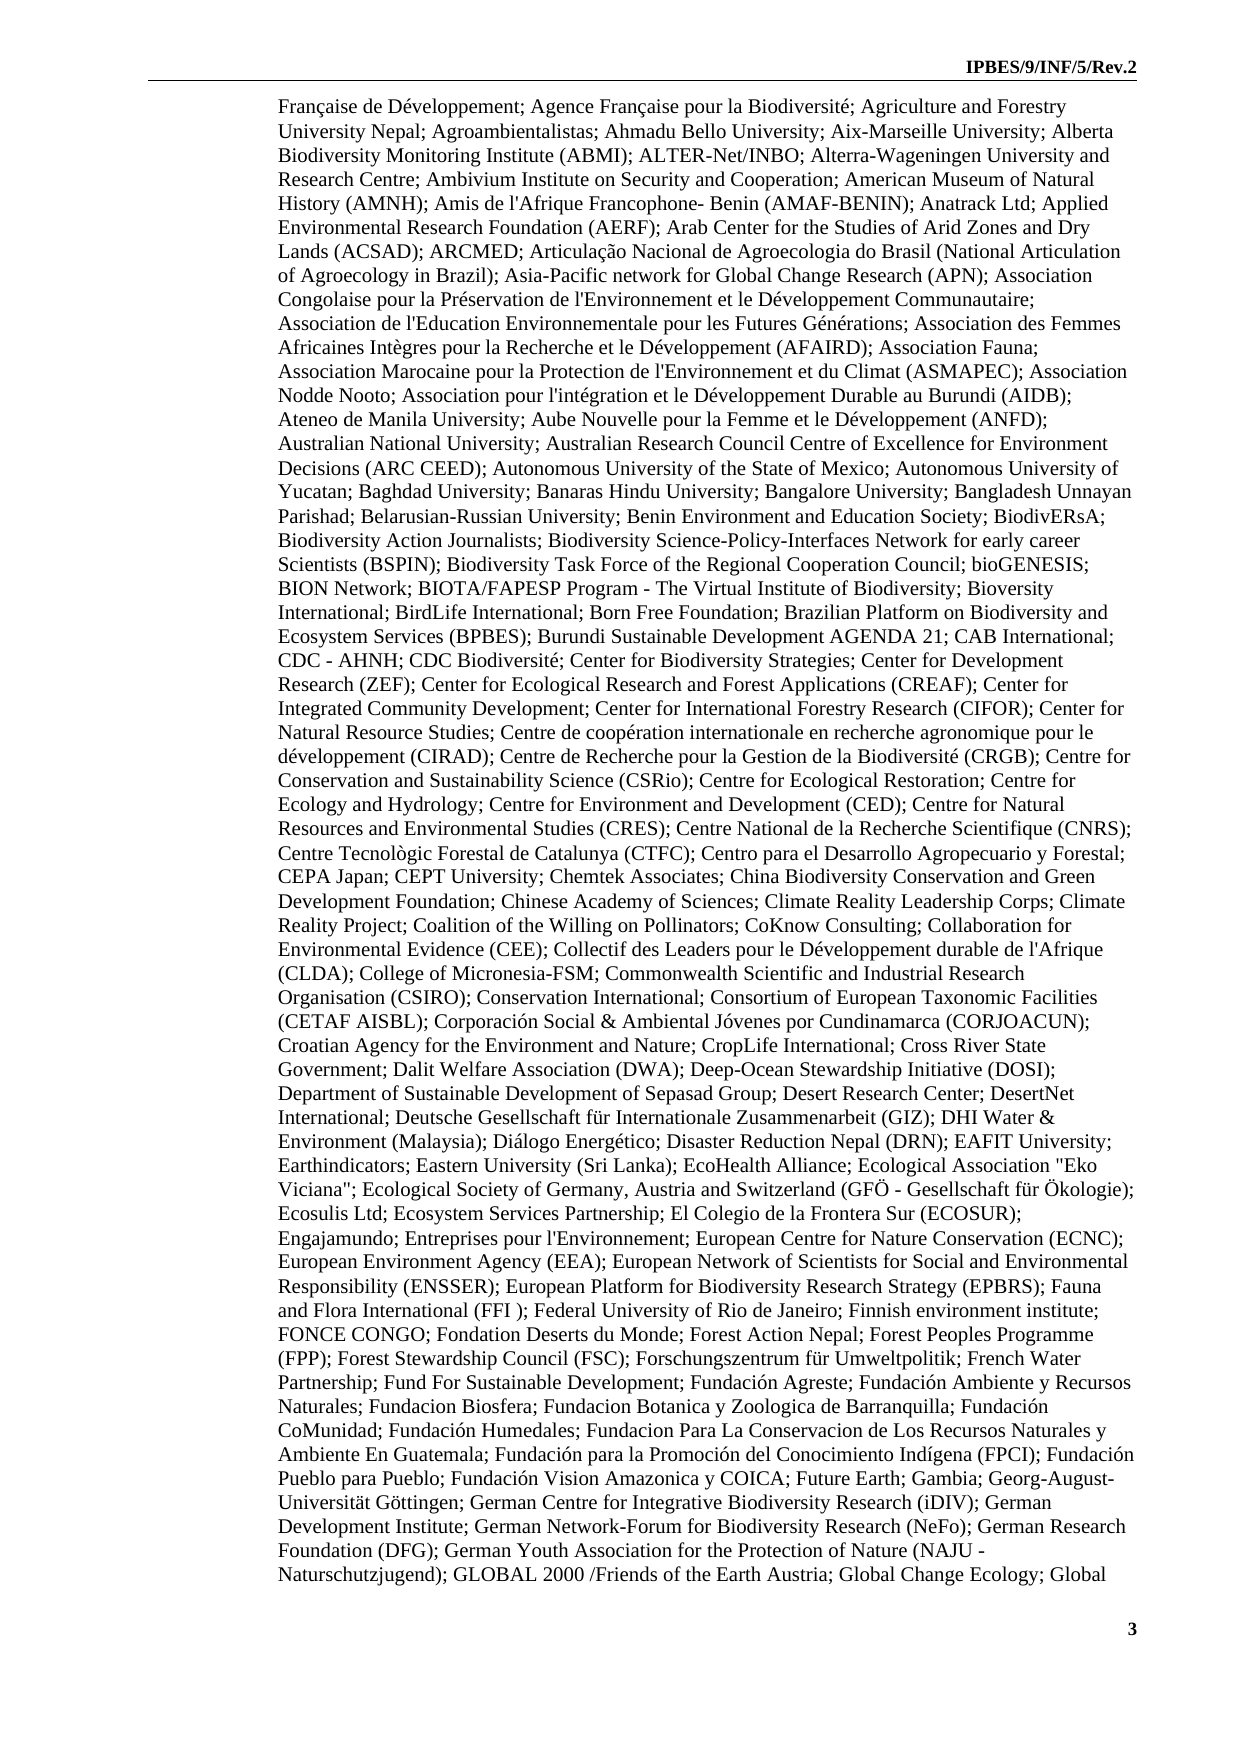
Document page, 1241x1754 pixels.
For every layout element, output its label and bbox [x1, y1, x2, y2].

text [278, 94, 1137, 1586]
